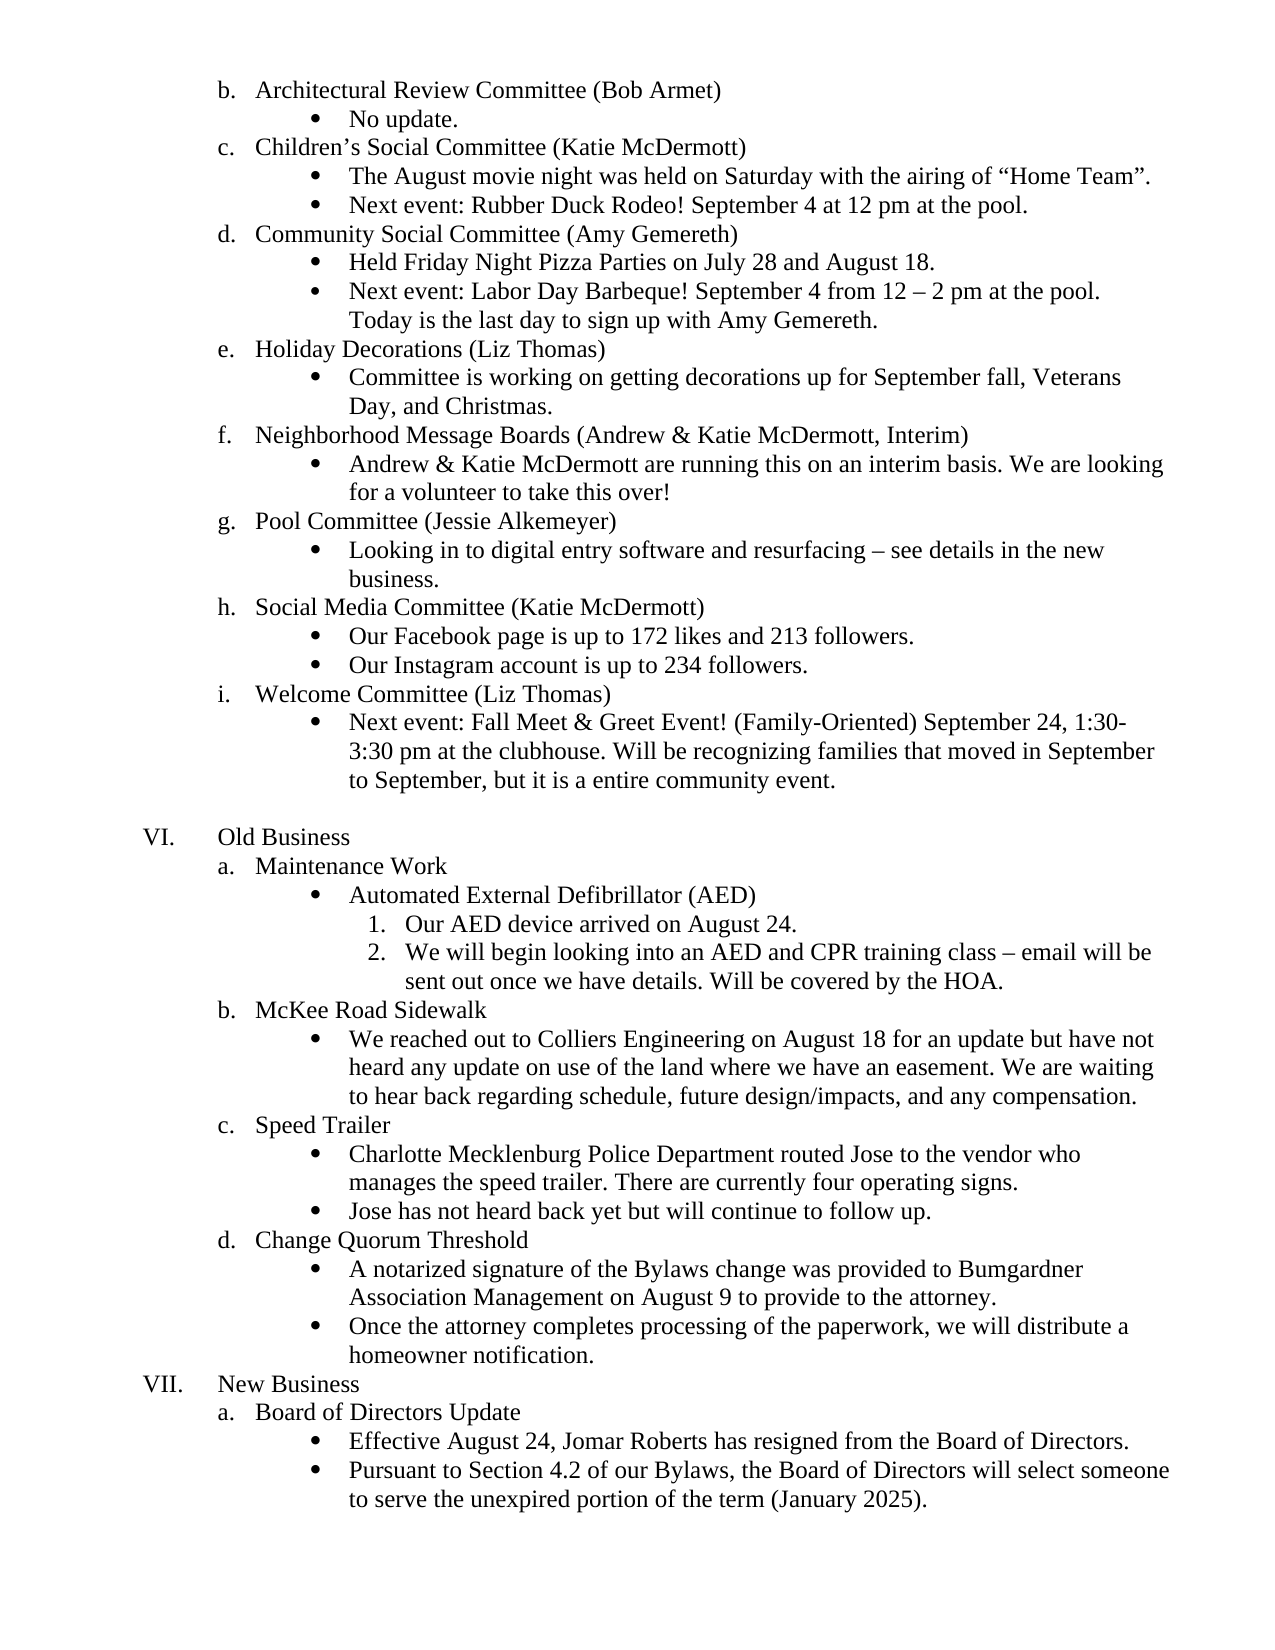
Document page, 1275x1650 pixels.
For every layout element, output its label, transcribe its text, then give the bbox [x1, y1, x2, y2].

list Neighborhood Message Boards (Andrew & Katie McDermott, Interim) [217, 420, 1170, 449]
list Next event: Fall Meet & Greet Event! (Family-Oriented) September 24, 1:30-3:30 pm at the clubhouse. Will be recognizing families that moved in September to September, but it is a entire community event. [311, 707, 1170, 794]
list The August movie night was held on Saturday with the airing of “Home Team”. [311, 161, 1170, 190]
list Our AED device arrived on August 24. [367, 909, 1170, 937]
list Community Social Committee (Amy Gemereth) [217, 219, 1170, 247]
list Pool Committee (Jessie Alkemeyer) [217, 506, 1170, 535]
list Our Facebook page is up to 172 likes and 213 followers. [311, 621, 1170, 650]
list We will begin looking into an AED and CPR training class – email will be sent out once we have details. Will be covered by the HOA. [367, 937, 1170, 995]
list Old Business [142, 822, 1170, 851]
list We reached out to Colliers Engineering on August 18 for an update but have not heard any update on use of the land where we have an easement. We are waiting to hear back regarding schedule, future design/impacts, and any compensation. [311, 1024, 1170, 1110]
list Architectural Review Committee (Bob Armet) [217, 75, 1170, 104]
list Jose has not heard back yet but will continue to follow up. [311, 1196, 1170, 1225]
list No update. [311, 104, 1170, 132]
list Committee is working on getting decorations up for September fall, Veterans Day, and Christmas. [311, 362, 1170, 420]
list Held Friday Night Pizza Parties on July 28 and August 18. [311, 247, 1170, 276]
list Next event: Rubber Duck Rodeo! September 4 at 12 pm at the pool. [311, 190, 1170, 219]
list Board of Directors Update [217, 1397, 1170, 1426]
list Change Quorum Threshold [217, 1225, 1170, 1254]
list Social Media Committee (Katie McDermott) [217, 592, 1170, 621]
list Children’s Social Committee (Katie McDermott) [217, 132, 1170, 161]
list Effective August 24, Jomar Roberts has resigned from the Board of Directors. [311, 1426, 1170, 1455]
list Charlotte Mecklenburg Police Department routed Jose to the vendor who manages the speed trailer. There are currently four operating signs. [311, 1139, 1170, 1196]
list New Business [142, 1369, 1170, 1397]
list Looking in to digital entry software and resurfacing – see details in the new business. [311, 535, 1170, 592]
list Automated External Defibrillator (AED) [311, 880, 1170, 909]
list Welcome Committee (Liz Thomas) [217, 679, 1170, 707]
list A notarized signature of the Bylaws change was provided to Bumgardner Association Management on August 9 to provide to the attorney. [311, 1254, 1170, 1311]
list Holiday Decorations (Liz Thomas) [217, 334, 1170, 362]
list Andrew & Katie McDermott are running this on an interim basis. We are looking for a volunteer to take this over! [311, 449, 1170, 506]
list Speed Trailer [217, 1110, 1170, 1139]
list Maintenance Work [217, 851, 1170, 880]
list McKee Road Sidewalk [217, 995, 1170, 1024]
list Our Instagram account is up to 234 followers. [311, 650, 1170, 679]
list Pursuant to Section 4.2 of our Bylaws, the Board of Directors will select someone to serve the unexpired portion of the term (January 2025). [311, 1455, 1170, 1512]
list Next event: Labor Day Barbeque! September 4 from 12 – 2 pm at the pool. Today is the last day to sign up with Amy Gemereth. [311, 276, 1170, 334]
list Once the attorney completes processing of the paperwork, we will distribute a homeowner notification. [311, 1311, 1170, 1369]
